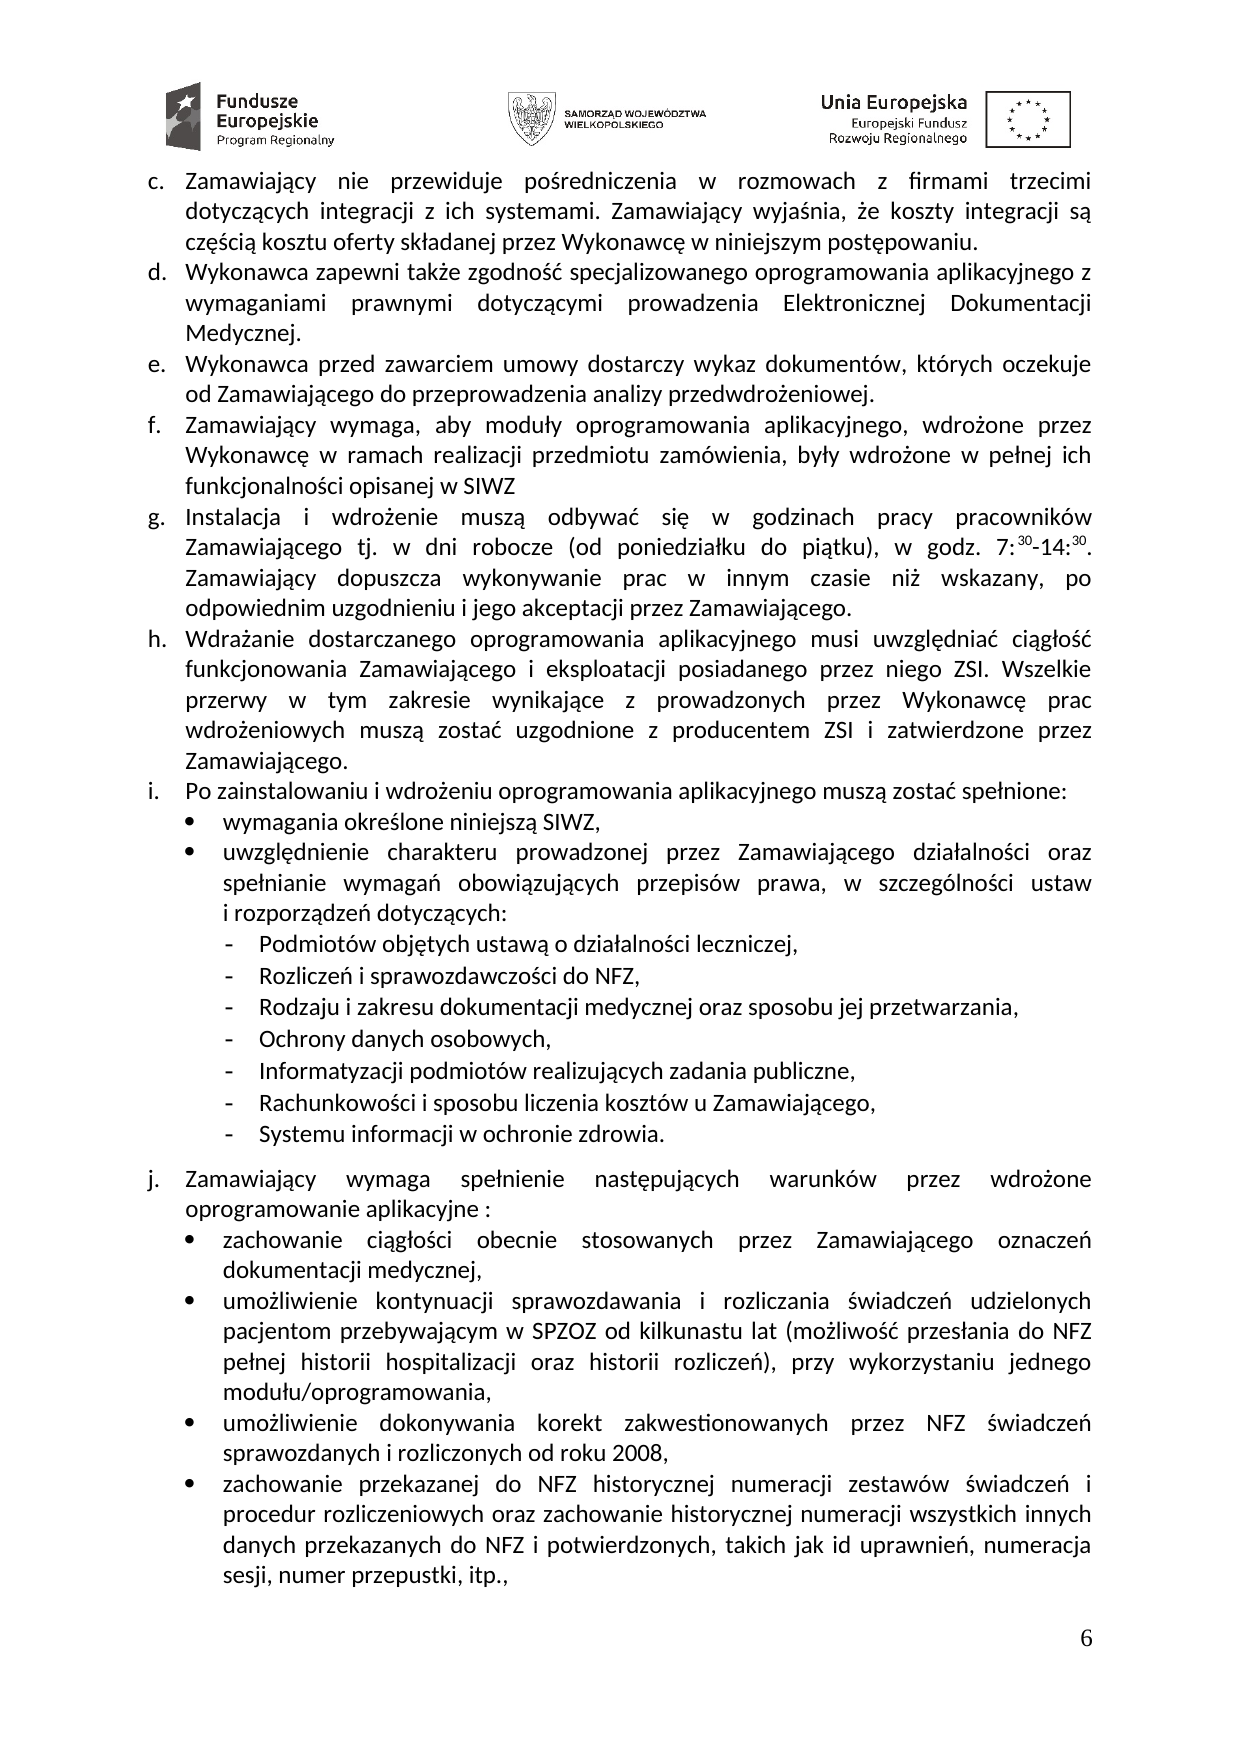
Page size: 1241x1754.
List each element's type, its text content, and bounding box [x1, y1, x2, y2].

list Wdrażanie dostarczanego oprogramowania aplikacyjnego musi uwzględniać ciągłość funkcjonowania Zamawiającego i eksploatacji posiadanego przez niego ZSI. Wszelkie przerwy w tym zakresie wynikające z prowadzonych przez Wykonawcę prac wdrożeniowych muszą zostać uzgodnione z producentem ZSI i zatwierdzone przez Zamawiającego. [148, 623, 1093, 775]
list zachowanie przekazanej do NFZ historycznej numeracji zestawów świadczeń i procedur rozliczeniowych oraz zachowanie historycznej numeracji wszystkich innych danych przekazanych do NFZ i potwierdzonych, takich jak id uprawnień, numeracja sesji, numer przepustki, itp., [185, 1468, 1093, 1590]
list umożliwienie dokonywania korekt zakwestionowanych przez NFZ świadczeń sprawozdanych i rozliczonych od roku 2008, [185, 1407, 1093, 1468]
list uwzględnienie charakteru prowadzonej przez Zamawiającego działalności oraz spełnianie wymagań obowiązujących przepisów prawa, w szczególności ustaw i rozporządzeń dotyczących: [185, 836, 1093, 928]
list Systemu informacji w ochronie zdrowia. [221, 1119, 1093, 1150]
list umożliwienie kontynuacji sprawozdawania i rozliczania świadczeń udzielonych pacjentom przebywającym w SPZOZ od kilkunastu lat (możliwość przesłania do NFZ pełnej historii hospitalizacji oraz historii rozliczeń), przy wykorzystaniu jednego modułu/oprogramowania, [185, 1285, 1093, 1407]
list Zamawiający wymaga, aby moduły oprogramowania aplikacyjnego, wdrożone przez Wykonawcę w ramach realizacji przedmiotu zamówienia, były wdrożone w pełnej ich funkcjonalności opisanej w SIWZ [148, 409, 1093, 501]
list Instalacja i wdrożenie muszą odbywać się w godzinach pracy pracowników Zamawiającego tj. w dni robocze (od poniedziałku do piątku), w godz. 7:30-14:30. Zamawiający dopuszcza wykonywanie prac w innym czasie niż wskazany, po odpowiednim uzgodnieniu i jego akceptacji przez Zamawiającego. [148, 501, 1093, 623]
picture [147, 73, 1089, 165]
list Zamawiający nie przewiduje pośredniczenia w rozmowach z firmami trzecimi dotyczących integracji z ich systemami. Zamawiający wyjaśnia, że koszty integracji są częścią kosztu oferty składanej przez Wykonawcę w niniejszym postępowaniu. [148, 165, 1093, 257]
list Ochrony danych osobowych, [221, 1023, 1093, 1055]
list Podmiotów objętych ustawą o działalności leczniczej, [221, 928, 1093, 960]
list Rozliczeń i sprawozdawczości do NFZ, [221, 960, 1093, 992]
list wymagania określone niniejszą SIWZ, [185, 806, 1093, 836]
list Wykonawca zapewni także zgodność specjalizowanego oprogramowania aplikacyjnego z wymaganiami prawnymi dotyczącymi prowadzenia Elektronicznej Dokumentacji Medycznej. [148, 257, 1093, 348]
list Rachunkowości i sposobu liczenia kosztów u Zamawiającego, [221, 1087, 1093, 1119]
list Informatyzacji podmiotów realizujących zadania publiczne, [221, 1055, 1093, 1087]
list zachowanie ciągłości obecnie stosowanych przez Zamawiającego oznaczeń dokumentacji medycznej, [185, 1224, 1093, 1285]
list Zamawiający wymaga spełnienie następujących warunków przez wdrożone oprogramowanie aplikacyjne : [148, 1163, 1093, 1224]
list Po zainstalowaniu i wdrożeniu oprogramowania aplikacyjnego muszą zostać spełnione: [148, 775, 1093, 806]
list Rodzaju i zakresu dokumentacji medycznej oraz sposobu jej przetwarzania, [221, 992, 1093, 1023]
list Wykonawca przed zawarciem umowy dostarczy wykaz dokumentów, których oczekuje od Zamawiającego do przeprowadzenia analizy przedwdrożeniowej. [148, 348, 1093, 409]
